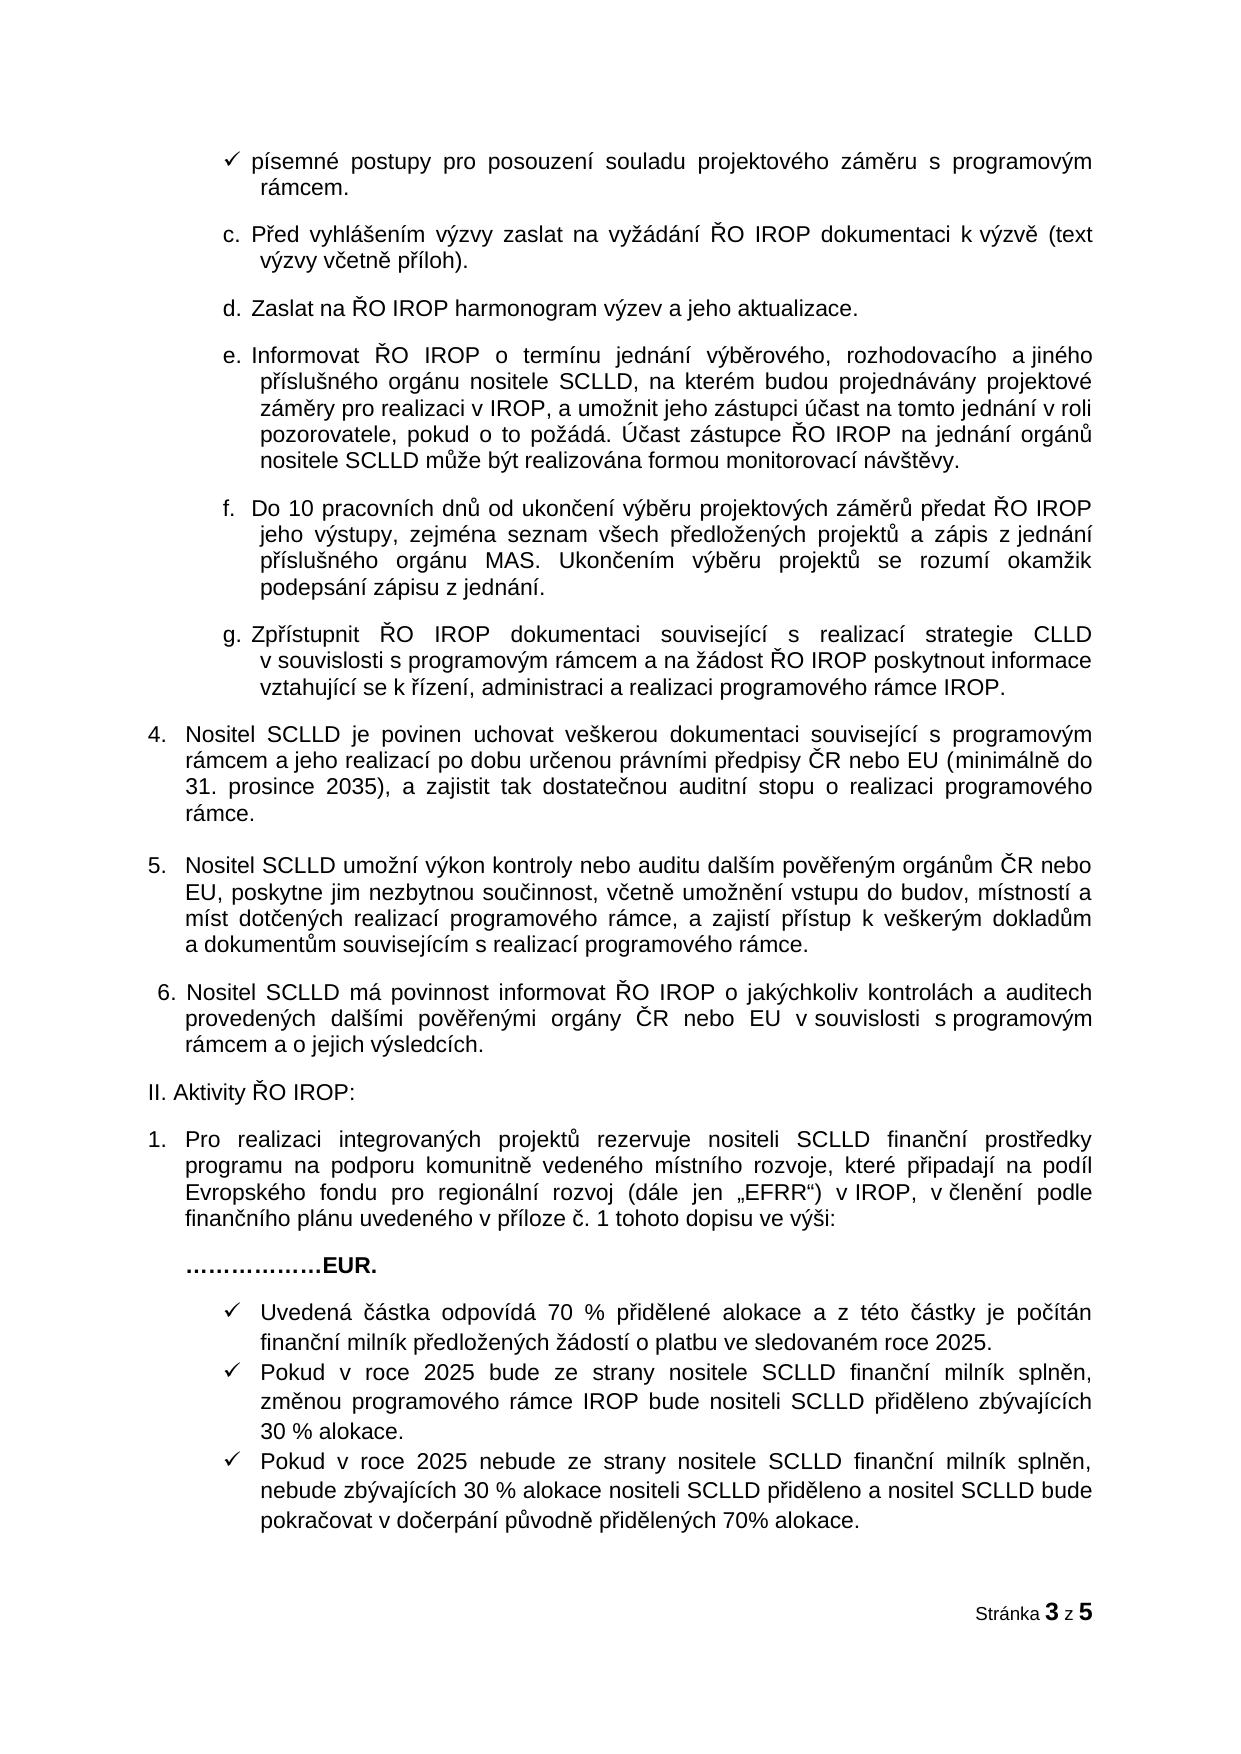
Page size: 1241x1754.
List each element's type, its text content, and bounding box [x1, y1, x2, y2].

list Nositel SCLLD umožní výkon kontroly nebo auditu dalším pověřeným orgánům ČR nebo EU, poskytne jim nezbytnou součinnost, včetně umožnění vstupu do budov, místností a míst dotčených realizací programového rámce, a zajistí přístup k veškerým dokladům a dokumentům souvisejícím s realizací programového rámce. [148, 852, 1093, 958]
text 6. Nositel SCLLD má povinnost informovat ŘO IROP o jakýchkoliv kontrolách a auditech provedených dalšími pověřenými orgány ČR nebo EU v souvislosti s programovým rámcem a o jejich výsledcích. [148, 979, 1093, 1058]
text 1. Pro realizaci integrovaných projektů rezervuje nositeli SCLLD finanční prostředky programu na podporu komunitně vedeného místního rozvoje, které připadají na podíl Evropského fondu pro regionální rozvoj (dále jen „EFRR“) v IROP, v členění podle finančního plánu uvedeného v příloze č. 1 tohoto dopisu ve výši: [148, 1126, 1093, 1231]
list písemné postupy pro posouzení souladu projektového záměru s programovým rámcem. [223, 148, 1093, 200]
list Informovat ŘO IROP o termínu jednání výběrového, rozhodovacího a jiného příslušného orgánu nositele SCLLD, na kterém budou projednávány projektové záměry pro realizaci v IROP, a umožnit jeho zástupci účast na tomto jednání v roli pozorovatele, pokud o to požádá. Účast zástupce ŘO IROP na jednání orgánů nositele SCLLD může být realizována formou monitorovací návštěvy. [223, 342, 1093, 474]
text ………………EUR. [148, 1252, 1093, 1278]
list Uvedená částka odpovídá 70 % přidělené alokace a z této částky je počítán finanční milník předložených žádostí o platbu ve sledovaném roce 2025. [223, 1299, 1093, 1355]
list Pokud v roce 2025 nebude ze strany nositele SCLLD finanční milník splněn, nebude zbývajících 30 % alokace nositeli SCLLD přiděleno a nositel SCLLD bude pokračovat v dočerpání původně přidělených 70% alokace. [223, 1448, 1093, 1533]
list Nositel SCLLD je povinen uchovat veškerou dokumentaci související s programovým rámcem a jeho realizací po dobu určenou právními předpisy ČR nebo EU (minimálně do 31. prosince 2035), a zajistit tak dostatečnou auditní stopu o realizaci programového rámce. [148, 721, 1093, 826]
list Do 10 pracovních dnů od ukončení výběru projektových záměrů předat ŘO IROP jeho výstupy, zejména seznam všech předložených projektů a zápis z jednání příslušného orgánu MAS. Ukončením výběru projektů se rozumí okamžik podepsání zápisu z jednání. [223, 494, 1093, 600]
list Zaslat na ŘO IROP harmonogram výzev a jeho aktualizace. [223, 295, 1093, 321]
list Zpřístupnit ŘO IROP dokumentaci související s realizací strategie CLLD v souvislosti s programovým rámcem a na žádost ŘO IROP poskytnout informace vztahující se k řízení, administraci a realizaci programového rámce IROP. [223, 621, 1093, 700]
list Pokud v roce 2025 bude ze strany nositele SCLLD finanční milník splněn, změnou programového rámce IROP bude nositeli SCLLD přiděleno zbývajících 30 % alokace. [223, 1358, 1093, 1444]
text II. Aktivity ŘO IROP: [148, 1078, 1093, 1105]
list Před vyhlášením výzvy zaslat na vyžádání ŘO IROP dokumentaci k výzvě (text výzvy včetně příloh). [223, 221, 1093, 274]
